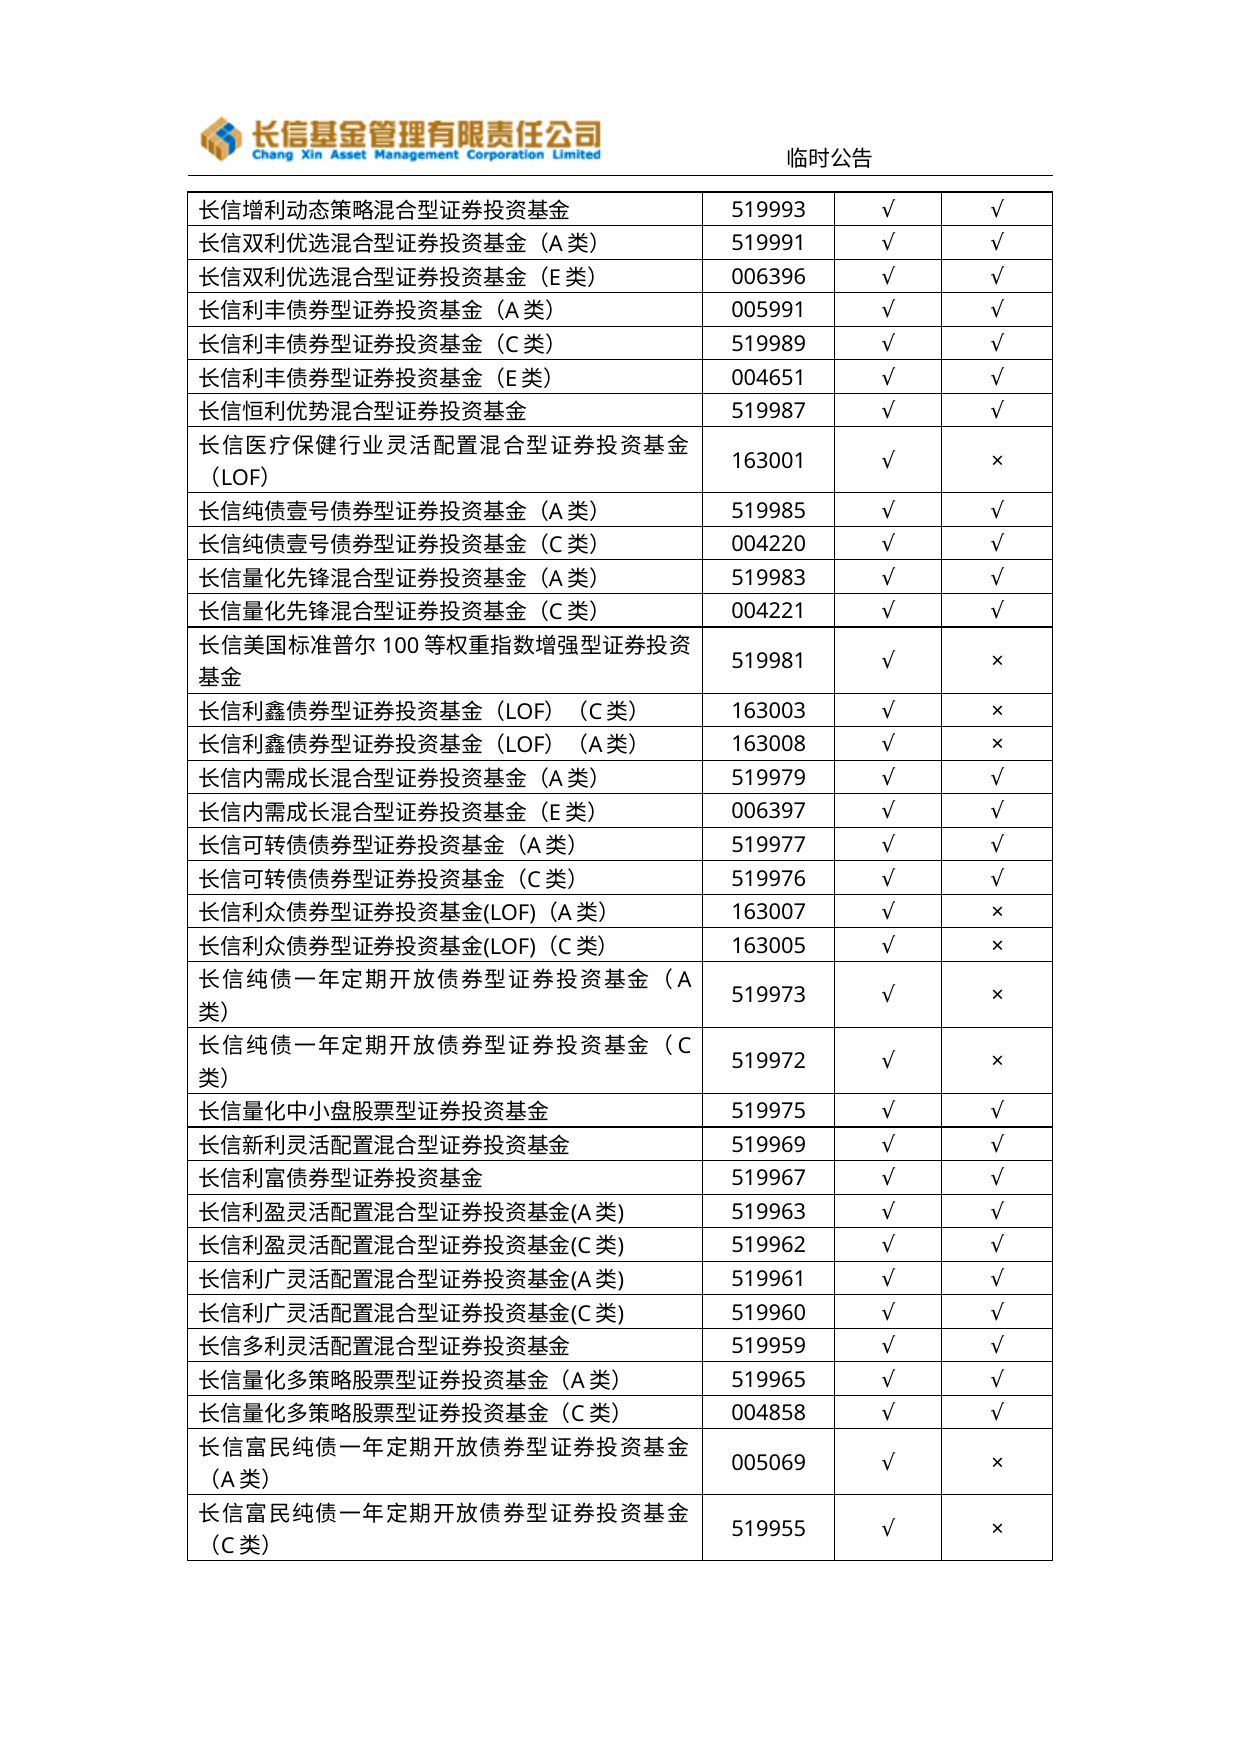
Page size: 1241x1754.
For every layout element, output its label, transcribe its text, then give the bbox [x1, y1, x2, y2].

table_cell √ [835, 360, 941, 393]
table_cell √ [835, 1362, 941, 1395]
table_cell 长信多利灵活配置混合型证券投资基金 [188, 1329, 702, 1361]
table_cell 519985 [703, 493, 834, 526]
table_cell √ [942, 1128, 1052, 1160]
table_cell × [942, 727, 1052, 759]
table_cell 519959 [703, 1329, 834, 1361]
table_cell 004221 [703, 594, 834, 626]
table_cell √ [942, 794, 1052, 827]
table_cell 长信增利动态策略混合型证券投资基金 [188, 193, 702, 225]
table_cell 长信纯债一年定期开放债券型证券投资基金（A类） [188, 962, 702, 1027]
table_cell √ [942, 293, 1052, 326]
table_cell √ [835, 260, 941, 292]
table_cell 163003 [703, 694, 834, 726]
table_cell 519962 [703, 1228, 834, 1261]
table_cell 长信双利优选混合型证券投资基金（A类） [188, 226, 702, 258]
table_cell 长信双利优选混合型证券投资基金（E类） [188, 260, 702, 292]
table_cell √ [835, 493, 941, 526]
table_cell √ [942, 1362, 1052, 1395]
table_cell √ [835, 1228, 941, 1261]
table_cell 163007 [703, 895, 834, 927]
table_cell √ [835, 394, 941, 426]
table_cell 长信内需成长混合型证券投资基金（A类） [188, 761, 702, 793]
table_cell √ [835, 193, 941, 225]
table_cell √ [835, 293, 941, 326]
table_cell √ [942, 828, 1052, 860]
table_cell √ [835, 327, 941, 359]
table_cell 长信内需成长混合型证券投资基金（E类） [188, 794, 702, 827]
table_cell 长信利广灵活配置混合型证券投资基金(A类) [188, 1262, 702, 1294]
table_cell 长信利丰债券型证券投资基金（A类） [188, 293, 702, 326]
table_cell √ [942, 360, 1052, 393]
table_cell 005991 [703, 293, 834, 326]
table_cell √ [942, 861, 1052, 894]
table_cell 长信可转债债券型证券投资基金（C类） [188, 861, 702, 894]
table_cell √ [835, 226, 941, 258]
table_cell √ [835, 1195, 941, 1227]
table_cell 长信新利灵活配置混合型证券投资基金 [188, 1128, 702, 1160]
table_cell 长信利盈灵活配置混合型证券投资基金(A类) [188, 1195, 702, 1227]
table_cell √ [835, 427, 941, 492]
table_cell 519993 [703, 193, 834, 225]
table_cell √ [835, 1295, 941, 1328]
table_cell √ [835, 828, 941, 860]
table_cell 长信利众债券型证券投资基金(LOF)（C类） [188, 928, 702, 961]
table_cell 长信量化多策略股票型证券投资基金（C类） [188, 1396, 702, 1428]
table_cell √ [835, 1262, 941, 1294]
table_cell 519973 [703, 962, 834, 1027]
table_cell × [942, 427, 1052, 492]
table_cell √ [835, 628, 941, 692]
table_cell √ [835, 761, 941, 793]
table_cell √ [942, 527, 1052, 559]
table_cell √ [942, 260, 1052, 292]
table_cell √ [942, 226, 1052, 258]
table_cell √ [835, 962, 941, 1027]
table_cell 519975 [703, 1094, 834, 1126]
table_cell 519987 [703, 394, 834, 426]
table_cell × [942, 895, 1052, 927]
table_cell × [942, 962, 1052, 1027]
table_cell √ [835, 794, 941, 827]
table_cell √ [835, 1329, 941, 1361]
table_cell 006397 [703, 794, 834, 827]
table_cell √ [942, 1094, 1052, 1126]
table_cell √ [835, 928, 941, 961]
table_cell √ [835, 1429, 941, 1494]
table_cell 长信可转债债券型证券投资基金（A类） [188, 828, 702, 860]
table_cell 长信利鑫债券型证券投资基金（LOF）（A类） [188, 727, 702, 759]
table_cell 519979 [703, 761, 834, 793]
table_cell 长信利众债券型证券投资基金(LOF)（A类） [188, 895, 702, 927]
table_cell √ [942, 1262, 1052, 1294]
table_cell √ [835, 1396, 941, 1428]
table_cell √ [942, 594, 1052, 626]
table_cell 004220 [703, 527, 834, 559]
table_cell 长信纯债一年定期开放债券型证券投资基金（C类） [188, 1028, 702, 1093]
table_cell √ [942, 327, 1052, 359]
table_cell 519991 [703, 226, 834, 258]
table_cell 519969 [703, 1128, 834, 1160]
table_cell √ [942, 394, 1052, 426]
table_cell √ [835, 1128, 941, 1160]
table_cell 006396 [703, 260, 834, 292]
table_cell 519967 [703, 1161, 834, 1193]
table_cell √ [942, 560, 1052, 593]
table_cell 163008 [703, 727, 834, 759]
table_cell √ [942, 1295, 1052, 1328]
table_cell √ [835, 694, 941, 726]
table_cell √ [835, 1161, 941, 1193]
table_cell 长信医疗保健行业灵活配置混合型证券投资基金（LOF） [188, 427, 702, 492]
table_cell × [942, 928, 1052, 961]
picture [187, 110, 613, 167]
table_cell √ [835, 727, 941, 759]
table_cell × [942, 628, 1052, 692]
table_cell 长信富民纯债一年定期开放债券型证券投资基金（C类） [188, 1495, 702, 1560]
table_cell √ [942, 1228, 1052, 1261]
table_cell √ [835, 560, 941, 593]
table_cell √ [942, 493, 1052, 526]
table_cell √ [942, 761, 1052, 793]
table_cell √ [835, 861, 941, 894]
table_cell 163001 [703, 427, 834, 492]
table_cell 长信利鑫债券型证券投资基金（LOF）（C类） [188, 694, 702, 726]
table_cell 长信富民纯债一年定期开放债券型证券投资基金（A类） [188, 1429, 702, 1494]
table_cell 519976 [703, 861, 834, 894]
table_cell 519981 [703, 628, 834, 692]
table_cell √ [942, 1329, 1052, 1361]
table_cell 005069 [703, 1429, 834, 1494]
table_cell 519955 [703, 1495, 834, 1560]
table_cell 519960 [703, 1295, 834, 1328]
table_cell 519989 [703, 327, 834, 359]
table_cell 长信利丰债券型证券投资基金（C类） [188, 327, 702, 359]
table_cell 长信量化先锋混合型证券投资基金（A类） [188, 560, 702, 593]
table_cell √ [835, 1094, 941, 1126]
table_cell 长信利广灵活配置混合型证券投资基金(C类) [188, 1295, 702, 1328]
table_cell 长信量化先锋混合型证券投资基金（C类） [188, 594, 702, 626]
table_cell 004858 [703, 1396, 834, 1428]
table_cell 519965 [703, 1362, 834, 1395]
table_cell 长信利富债券型证券投资基金 [188, 1161, 702, 1193]
table_cell 长信量化多策略股票型证券投资基金（A类） [188, 1362, 702, 1395]
table_cell 519963 [703, 1195, 834, 1227]
table_cell √ [835, 594, 941, 626]
table_cell √ [942, 1161, 1052, 1193]
table_cell 长信量化中小盘股票型证券投资基金 [188, 1094, 702, 1126]
table_cell × [942, 1028, 1052, 1093]
table_cell × [942, 1429, 1052, 1494]
table_cell 长信利丰债券型证券投资基金（E类） [188, 360, 702, 393]
table_cell √ [835, 527, 941, 559]
table_cell √ [942, 193, 1052, 225]
table_cell √ [835, 895, 941, 927]
table_cell 163005 [703, 928, 834, 961]
table_cell 长信纯债壹号债券型证券投资基金（A类） [188, 493, 702, 526]
table_cell √ [835, 1495, 941, 1560]
table_cell 004651 [703, 360, 834, 393]
table_cell × [942, 1495, 1052, 1560]
table_cell 519972 [703, 1028, 834, 1093]
table_cell 519961 [703, 1262, 834, 1294]
table_cell √ [835, 1028, 941, 1093]
table_cell 长信纯债壹号债券型证券投资基金（C类） [188, 527, 702, 559]
table_cell √ [942, 1396, 1052, 1428]
table_cell 519977 [703, 828, 834, 860]
table_cell √ [942, 1195, 1052, 1227]
table_cell 长信利盈灵活配置混合型证券投资基金(C类) [188, 1228, 702, 1261]
table_cell 519983 [703, 560, 834, 593]
table_cell 长信恒利优势混合型证券投资基金 [188, 394, 702, 426]
table_cell 长信美国标准普尔100等权重指数增强型证券投资基金 [188, 628, 702, 692]
table_cell × [942, 694, 1052, 726]
